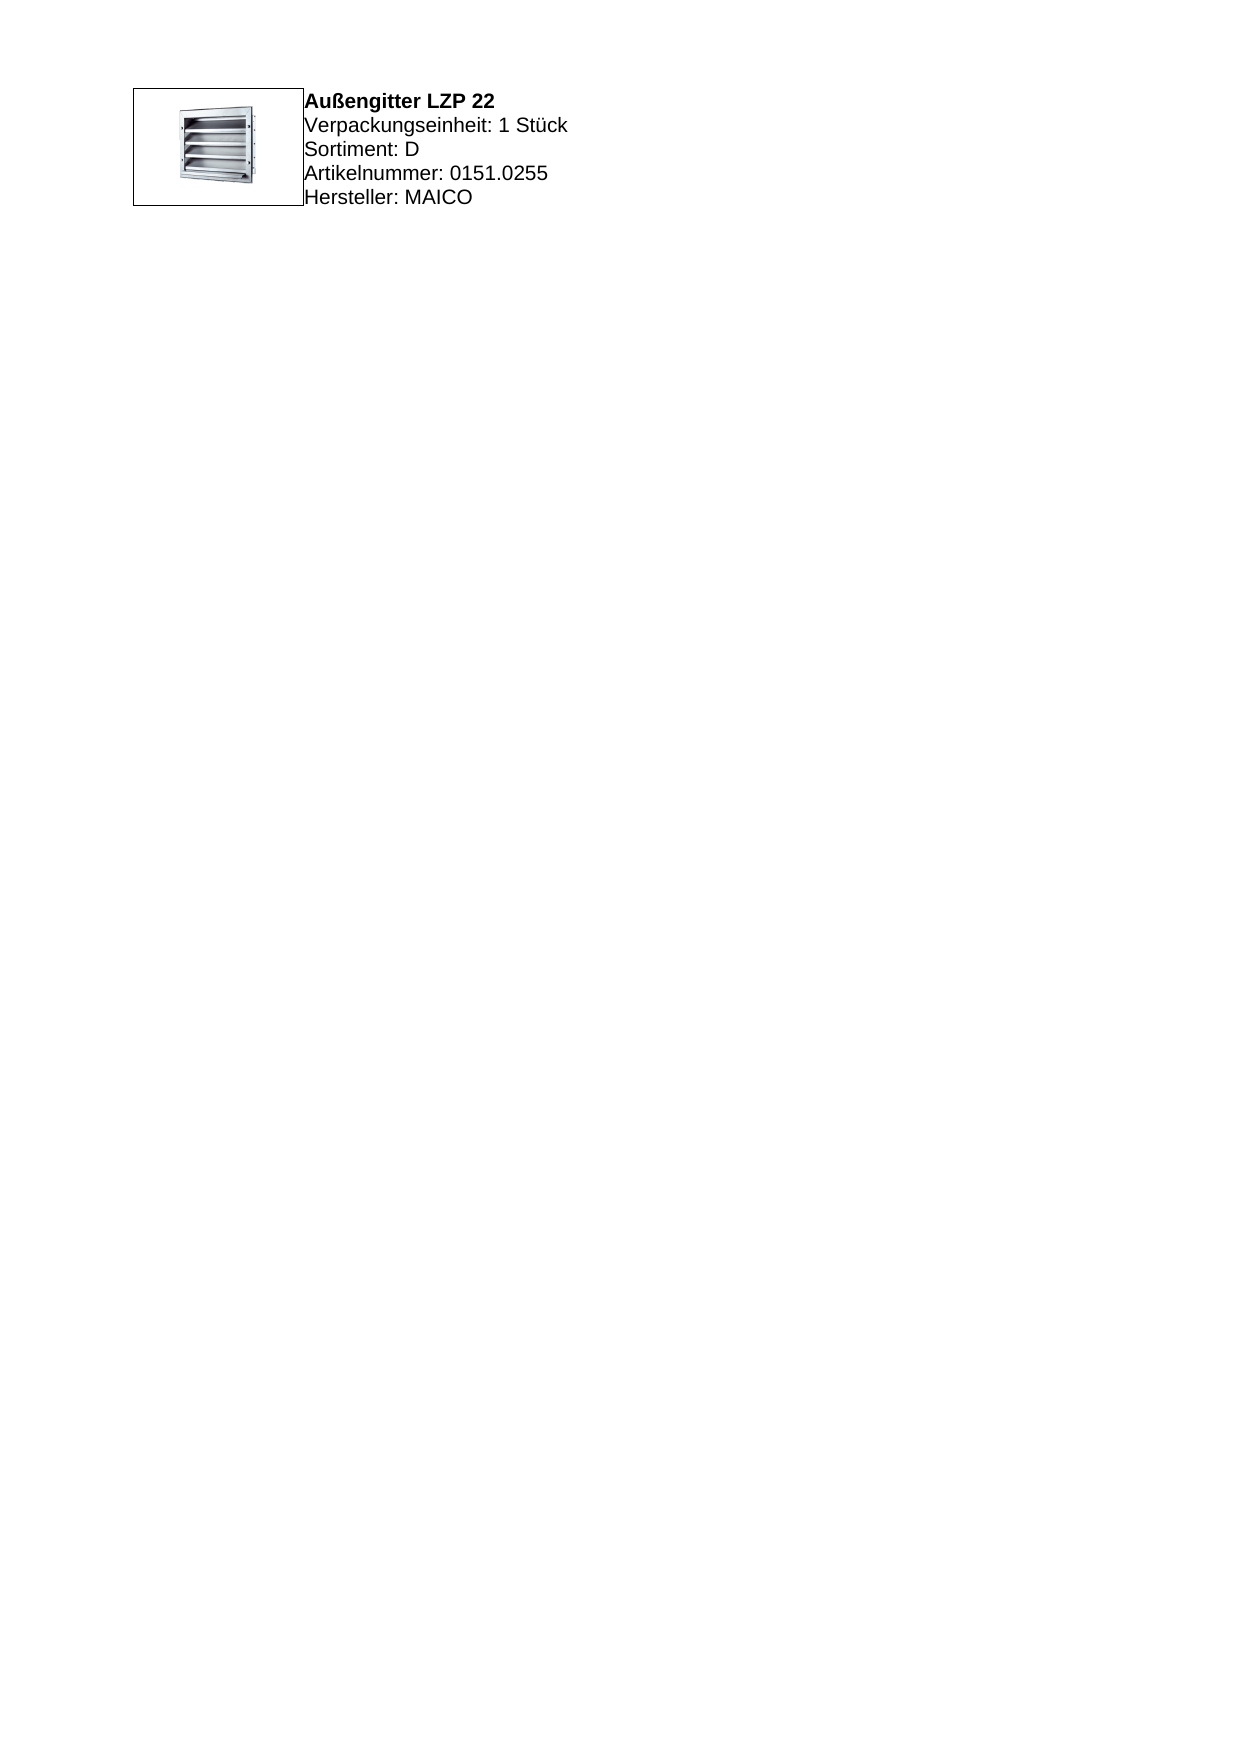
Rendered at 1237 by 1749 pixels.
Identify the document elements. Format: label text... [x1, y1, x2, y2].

text Außengitter LZP 22Verpackungseinheit: 1 StückSortiment: D Artikelnummer: 0151.0255Hersteller: MAICO [133, 89, 1148, 208]
picture [134, 89, 303, 205]
